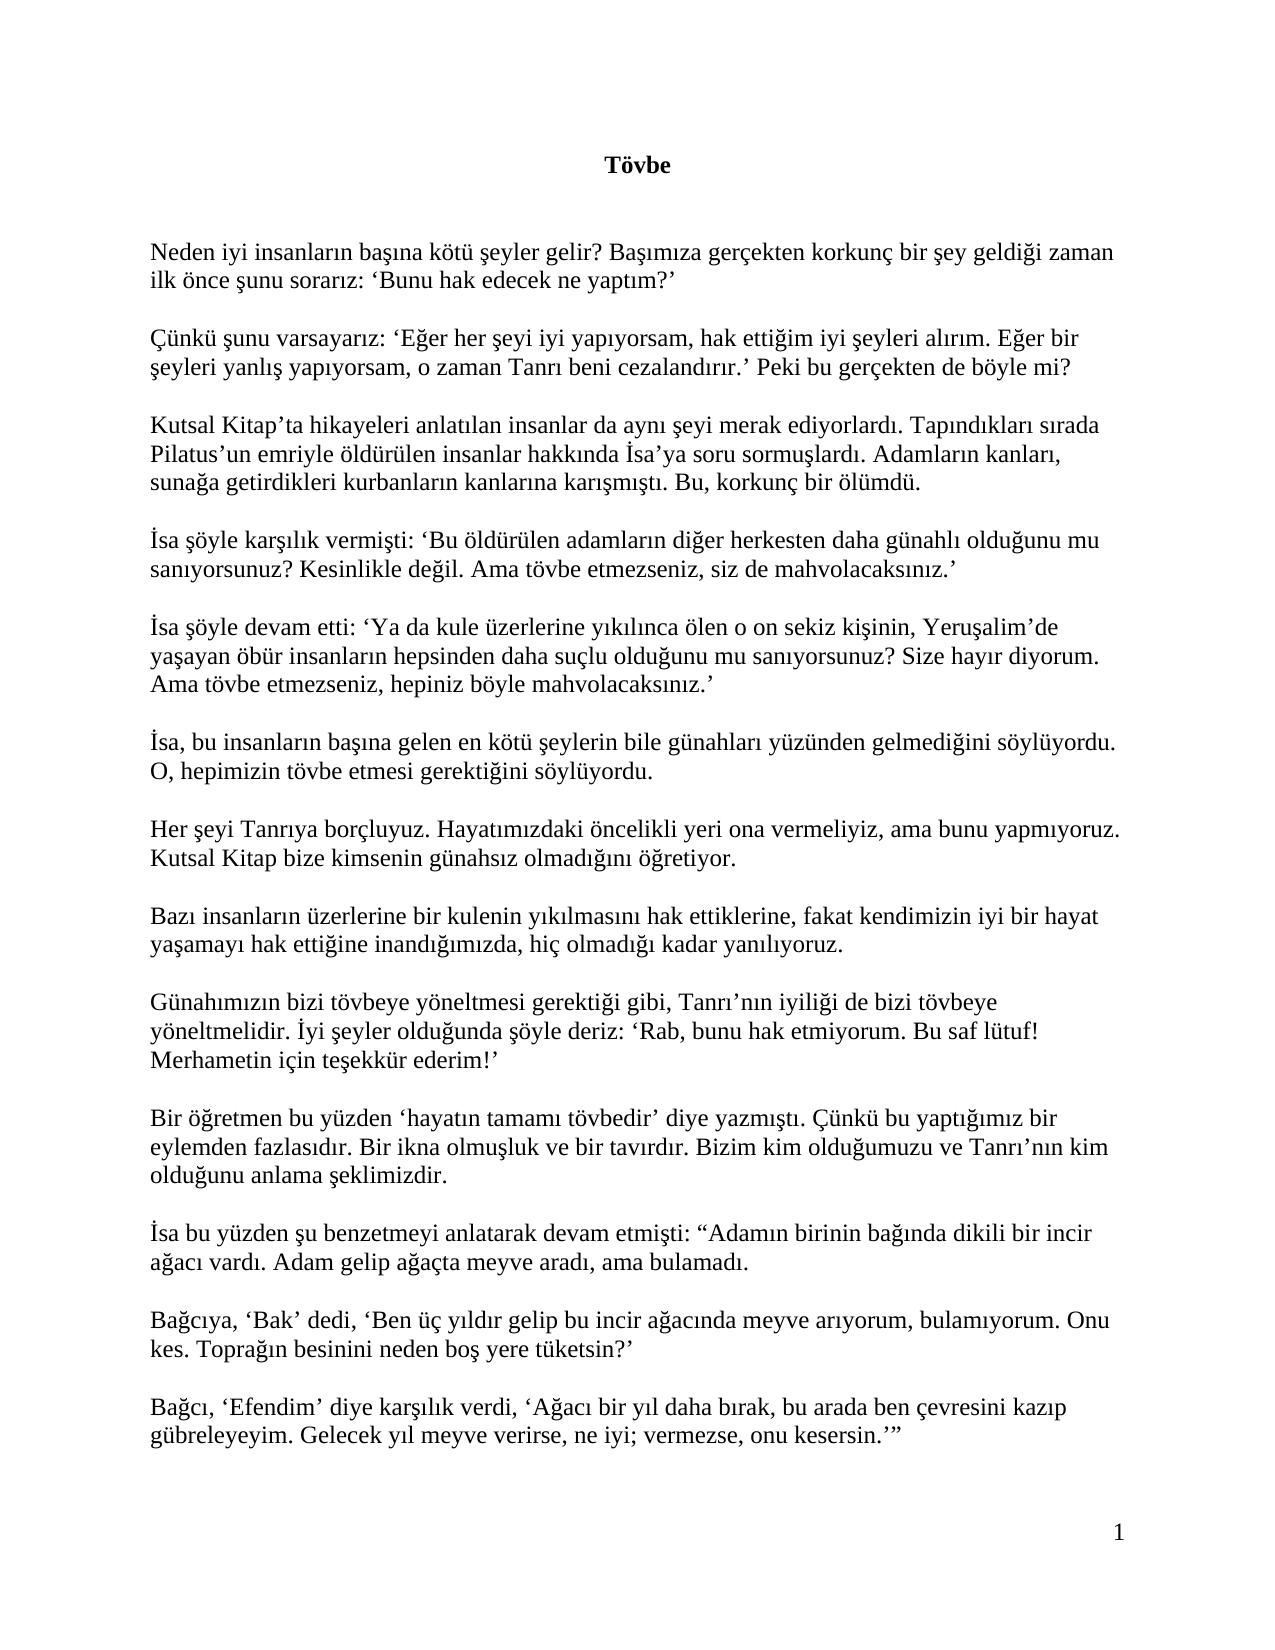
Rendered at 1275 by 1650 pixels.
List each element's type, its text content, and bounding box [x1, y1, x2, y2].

text İsa şöyle devam etti: ‘Ya da kule üzerlerine yıkılınca ölen o on sekiz kişinin, Yeruşalim’de yaşayan öbür insanların hepsinden daha suçlu olduğunu mu sanıyorsunuz? Size hayır diyorum. Ama tövbe etmezseniz, hepiniz böyle mahvolacaksınız.’ [150, 612, 1125, 698]
text Günahımızın bizi tövbeye yöneltmesi gerektiği gibi, Tanrı’nın iyiliği de bizi tövbeye yöneltmelidir. İyi şeyler olduğunda şöyle deriz: ‘Rab, bunu hak etmiyorum. Bu saf lütuf! Merhametin için teşekkür ederim!’ [150, 987, 1125, 1074]
text Bir öğretmen bu yüzden ‘hayatın tamamı tövbedir’ diye yazmıştı. Çünkü bu yaptığımız bir eylemden fazlasıdır. Bir ikna olmuşluk ve bir tavırdır. Bizim kim olduğumuzu ve Tanrı’nın kim olduğunu anlama şeklimizdir. [150, 1103, 1125, 1189]
text Çünkü şunu varsayarız: ‘Eğer her şeyi iyi yapıyorsam, hak ettiğim iyi şeyleri alırım. Eğer bir şeyleri yanlış yapıyorsam, o zaman Tanrı beni cezalandırır.’ Peki bu gerçekten de böyle mi? [150, 323, 1125, 381]
text Her şeyi Tanrıya borçluyuz. Hayatımızdaki öncelikli yeri ona vermeliyiz, ama bunu yapmıyoruz. Kutsal Kitap bize kimsenin günahsız olmadığını öğretiyor. [150, 814, 1125, 872]
text Tövbe [150, 150, 1125, 179]
text Bağcıya, ‘Bak’ dedi, ‘Ben üç yıldır gelip bu incir ağacında meyve arıyorum, bulamıyorum. Onu kes. Toprağın besinini neden boş yere tüketsin?’ [150, 1305, 1125, 1362]
text Neden iyi insanların başına kötü şeyler gelir? Başımıza gerçekten korkunç bir şey geldiği zaman ilk önce şunu sorarız: ‘Bunu hak edecek ne yaptım?’ [150, 208, 1125, 294]
text İsa, bu insanların başına gelen en kötü şeylerin bile günahları yüzünden gelmediğini söylüyordu. O, hepimizin tövbe etmesi gerektiğini söylüyordu. [150, 727, 1125, 785]
text Kutsal Kitap’ta hikayeleri anlatılan insanlar da aynı şeyi merak ediyorlardı. Tapındıkları sırada Pilatus’un emriyle öldürülen insanlar hakkında İsa’ya soru sormuşlardı. Adamların kanları, sunağa getirdikleri kurbanların kanlarına karışmıştı. Bu, korkunç bir ölümdü. [150, 410, 1125, 496]
text İsa bu yüzden şu benzetmeyi anlatarak devam etmişti: “Adamın birinin bağında dikili bir incir ağacı vardı. Adam gelip ağaçta meyve aradı, ama bulamadı. [150, 1218, 1125, 1276]
text İsa şöyle karşılık vermişti: ‘Bu öldürülen adamların diğer herkesten daha günahlı olduğunu mu sanıyorsunuz? Kesinlikle değil. Ama tövbe etmezseniz, siz de mahvolacaksınız.’ [150, 525, 1125, 583]
text Bağcı, ‘Efendim’ diye karşılık verdi, ‘Ağacı bir yıl daha bırak, bu arada ben çevresini kazıp gübreleyeyim. Gelecek yıl meyve verirse, ne iyi; vermezse, onu kesersin.’” [150, 1392, 1125, 1449]
text Bazı insanların üzerlerine bir kulenin yıkılmasını hak ettiklerine, fakat kendimizin iyi bir hayat yaşamayı hak ettiğine inandığımızda, hiç olmadığı kadar yanılıyoruz. [150, 901, 1125, 958]
